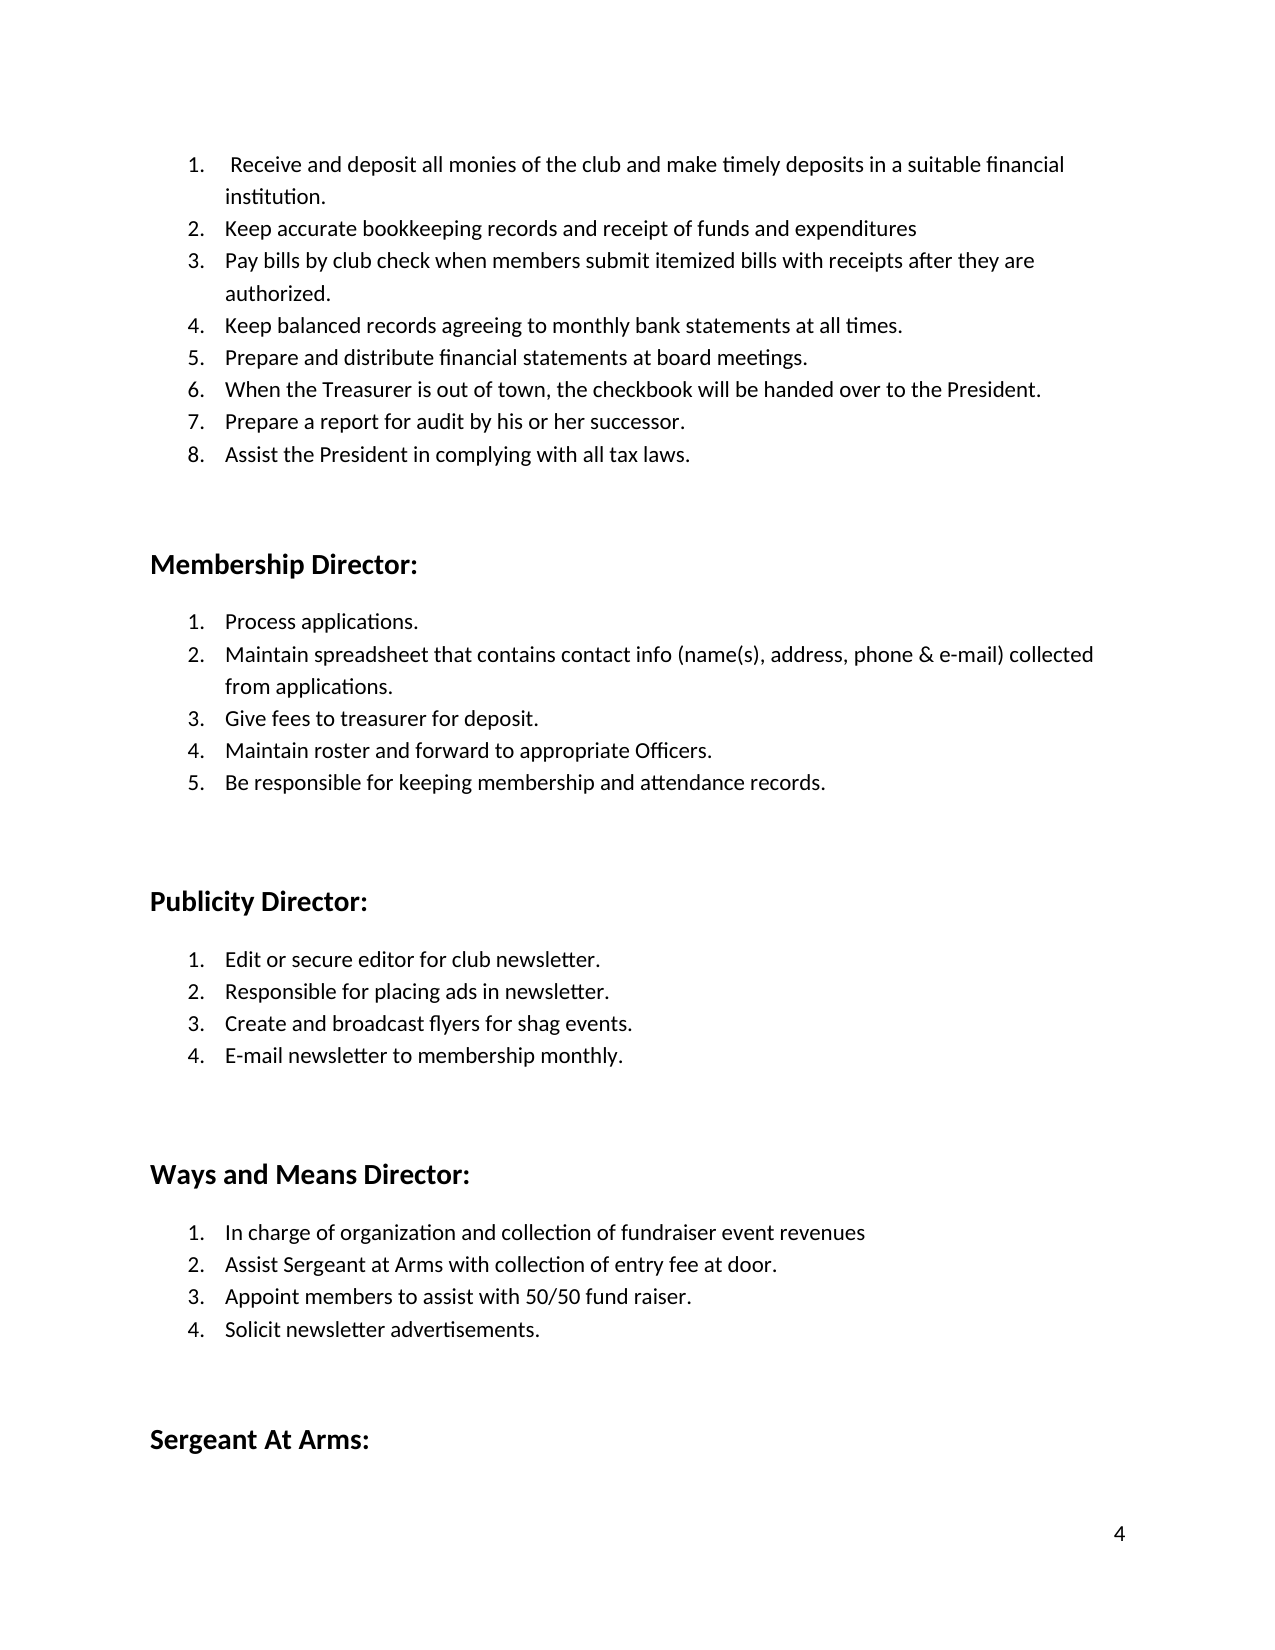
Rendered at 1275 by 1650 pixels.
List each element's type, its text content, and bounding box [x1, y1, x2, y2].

list E-mail newsletter to membership monthly. [187, 1042, 1125, 1069]
list Pay bills by club check when members submit itemized bills with receipts after they are authorized. [187, 247, 1125, 307]
list In charge of organization and collection of fundraiser event revenues [187, 1218, 1125, 1246]
list Maintain roster and forward to appropriate Officers. [187, 736, 1125, 764]
list Assist the President in complying with all tax laws. [187, 440, 1125, 468]
list When the Treasurer is out of town, the checkbook will be handed over to the President. [187, 375, 1125, 403]
text Ways and Means Director: [150, 1156, 1125, 1192]
list Edit or secure editor for club newsletter. [187, 945, 1125, 973]
list Be responsible for keeping membership and attendance records. [187, 768, 1125, 796]
list Appoint members to assist with 50/50 fund raiser. [187, 1282, 1125, 1311]
list Solicit newsletter advertisements. [187, 1315, 1125, 1343]
list Create and broadcast flyers for shag events. [187, 1009, 1125, 1037]
list Maintain spreadsheet that contains contact info (name(s), address, phone & e-mail) collected from applications. [187, 640, 1125, 700]
text Publicity Director: [150, 883, 1125, 919]
list Keep balanced records agreeing to monthly bank statements at all times. [187, 311, 1125, 339]
text Membership Director: [150, 546, 1125, 581]
list Prepare and distribute financial statements at board meetings. [187, 343, 1125, 371]
text Sergeant At Arms: [150, 1421, 1125, 1456]
list Keep accurate bookkeeping records and receipt of funds and expenditures [187, 214, 1125, 242]
list Give fees to treasurer for deposit. [187, 704, 1125, 732]
list Process applications. [187, 607, 1125, 636]
list Responsible for placing ads in newsletter. [187, 977, 1125, 1005]
list Receive and deposit all monies of the club and make timely deposits in a suitable financial institution. [187, 150, 1125, 210]
list Assist Sergeant at Arms with collection of entry fee at door. [187, 1250, 1125, 1278]
list Prepare a report for audit by his or her successor. [187, 407, 1125, 436]
